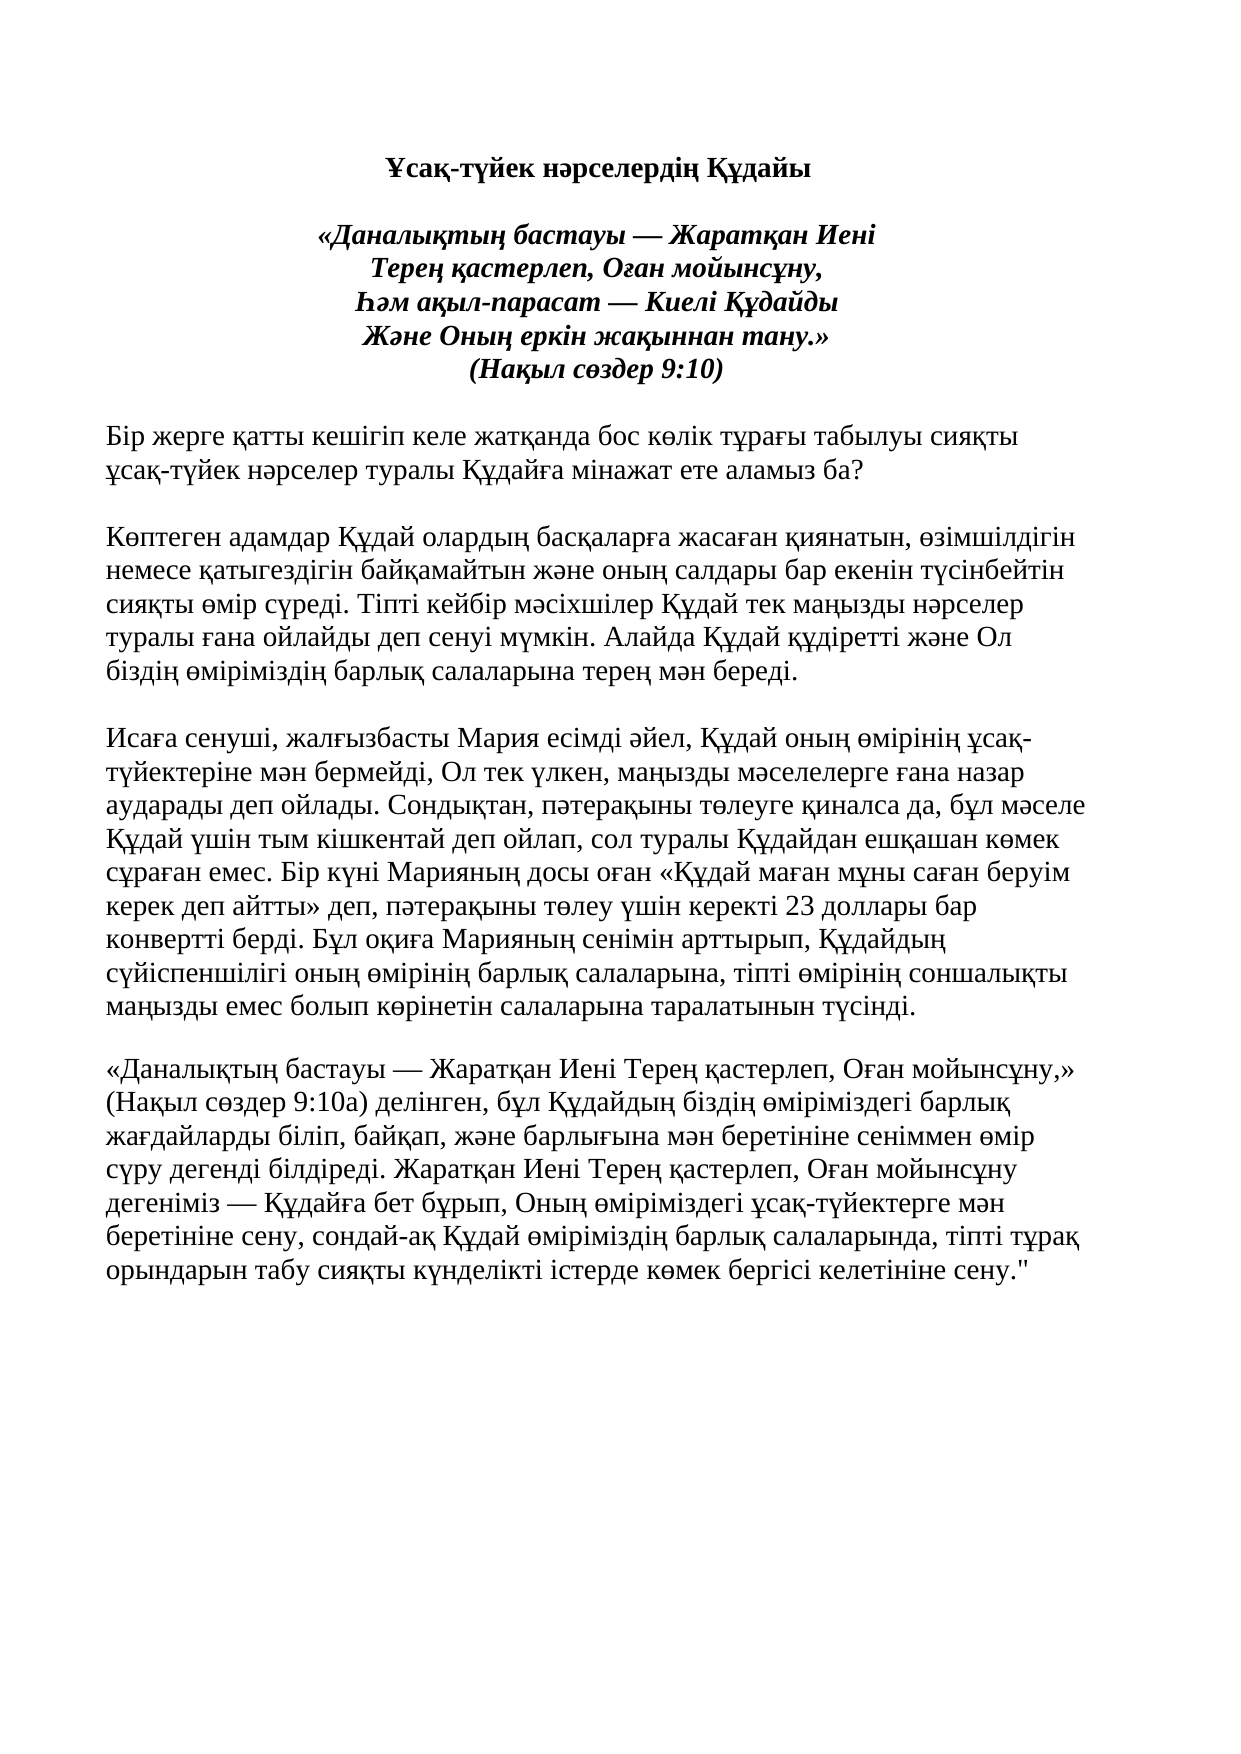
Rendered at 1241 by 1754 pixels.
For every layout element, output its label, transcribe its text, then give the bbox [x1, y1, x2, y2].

text Бір жерге қатты кешігіп келе жатқанда бос көлік тұрағы табылуы сияқты ұсақ-түйек нәрселер туралы Құдайға мінажат ете аламыз ба? [106, 418, 1090, 485]
text Һәм ақыл-парасат — Киелі Құдайды [106, 284, 1090, 318]
text «Даналықтың бастауы — Жаратқан Иені [106, 217, 1090, 251]
text Және Оның еркін жақыннан тану.» [106, 318, 1090, 351]
text Терең қастерлеп, Оған мойынсұну, [106, 251, 1090, 284]
text Ұсақ-түйек нәрселердің Құдайы [106, 150, 1090, 183]
text «Даналықтың бастауы — Жаратқан Иені Терең қастерлеп, Оған мойынсұну,» (Нақыл сөздер 9:10а) делінген, бұл Құдайдың біздің өміріміздегі барлық жағдайларды біліп, байқап, және барлығына мән беретініне сеніммен өмір сүру дегенді білдіреді. Жаратқан Иені Терең қастерлеп, Оған мойынсұну дегеніміз — Құдайға бет бұрып, Оның өміріміздегі ұсақ-түйектерге мән беретініне сену, сондай-ақ Құдай өміріміздің барлық салаларында, тіпті тұрақ орындарын табу сияқты күнделікті істерде көмек бергісі келетініне сену." [106, 1051, 1090, 1286]
text Исаға сенуші, жалғызбасты Мария есімді әйел, Құдай оның өмірінің ұсақ-түйектеріне мән бермейді, Ол тек үлкен, маңызды мәселелерге ғана назар аударады деп ойлады. Сондықтан, пәтерақыны төлеуге қиналса да, бұл мәселе Құдай үшін тым кішкентай деп ойлап, сол туралы Құдайдан ешқашан көмек сұраған емес. Бір күні Марияның досы оған «Құдай маған мұны саған беруім керек деп айтты» деп, пәтерақыны төлеу үшін керекті 23 доллары бар конвертті берді. Бұл оқиға Марияның сенімін арттырып, Құдайдың сүйіспеншілігі оның өмірінің барлық салаларына, тіпті өмірінің соншалықты маңызды емес болып көрінетін салаларына таралатынын түсінді. [106, 720, 1090, 1022]
text (Нақыл сөздер 9:10) [106, 351, 1090, 385]
text Көптеген адамдар Құдай олардың басқаларға жасаған қиянатын, өзімшілдігін немесе қатыгездігін байқамайтын және оның салдары бар екенін түсінбейтін сияқты өмір сүреді. Тіпті кейбір мәсіхшілер Құдай тек маңызды нәрселер туралы ғана ойлайды деп сенуі мүмкін. Алайда Құдай құдіретті және Ол біздің өміріміздің барлық салаларына терең мән береді. [106, 519, 1090, 687]
